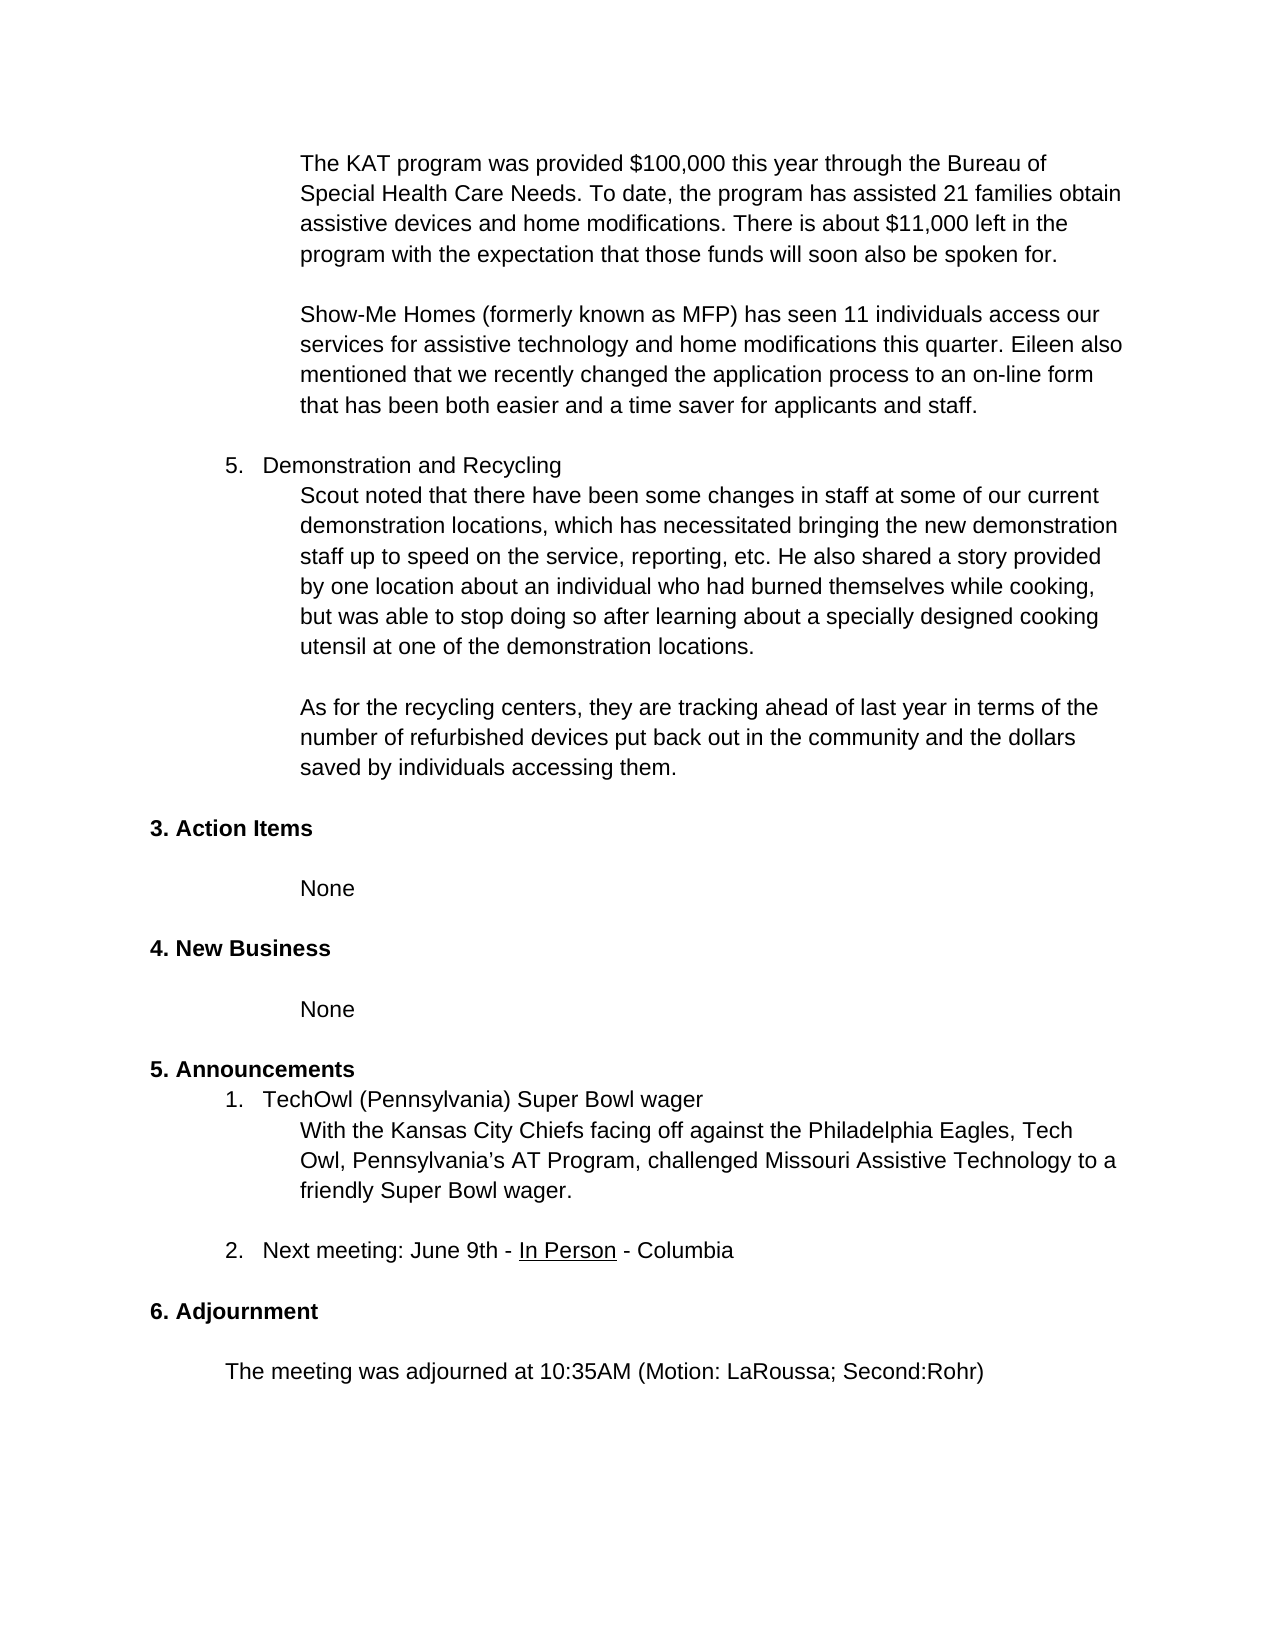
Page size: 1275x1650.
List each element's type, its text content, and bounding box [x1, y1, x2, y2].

list Next meeting: June 9th - In Person - Columbia [225, 1237, 1125, 1264]
text With the Kansas City Chiefs facing off against the Philadelphia Eagles, Tech Owl, Pennsylvania’s AT Program, challenged Missouri Assistive Technology to a friendly Super Bowl wager. [300, 1117, 1125, 1203]
subtitle 6. Adjournment [150, 1298, 1125, 1324]
text None [150, 996, 1125, 1022]
list Demonstration and Recycling [225, 452, 1125, 478]
text As for the recycling centers, they are tracking ahead of last year in terms of the number of refurbished devices put back out in the community and the dollars saved by individuals accessing them. [300, 694, 1125, 781]
subtitle 3. Action Items [150, 814, 1125, 841]
text The meeting was adjourned at 10:35AM (Motion: LaRoussa; Second:Rohr) [150, 1358, 1125, 1385]
list TechOwl (Pennsylvania) Super Bowl wager [225, 1086, 1125, 1113]
subtitle 5. Announcements [150, 1056, 1125, 1083]
text Show-Me Homes (formerly known as MFP) has seen 11 individuals access our services for assistive technology and home modifications this quarter. Eileen also mentioned that we recently changed the application process to an on-line form that has been both easier and a time saver for applicants and staff. [300, 301, 1125, 418]
subtitle 4. New Business [150, 935, 1125, 962]
text Scout noted that there have been some changes in staff at some of our current demonstration locations, which has necessitated bringing the new demonstration staff up to speed on the service, reporting, etc. He also shared a story provided by one location about an individual who had burned themselves while cooking, but was able to stop doing so after learning about a specially designed cooking utensil at one of the demonstration locations. [300, 482, 1125, 660]
text The KAT program was provided $100,000 this year through the Bureau of Special Health Care Needs. To date, the program has assisted 21 families obtain assistive devices and home modifications. There is about $11,000 left in the program with the expectation that those funds will soon also be spoken for. [300, 150, 1125, 267]
text None [150, 875, 1125, 901]
